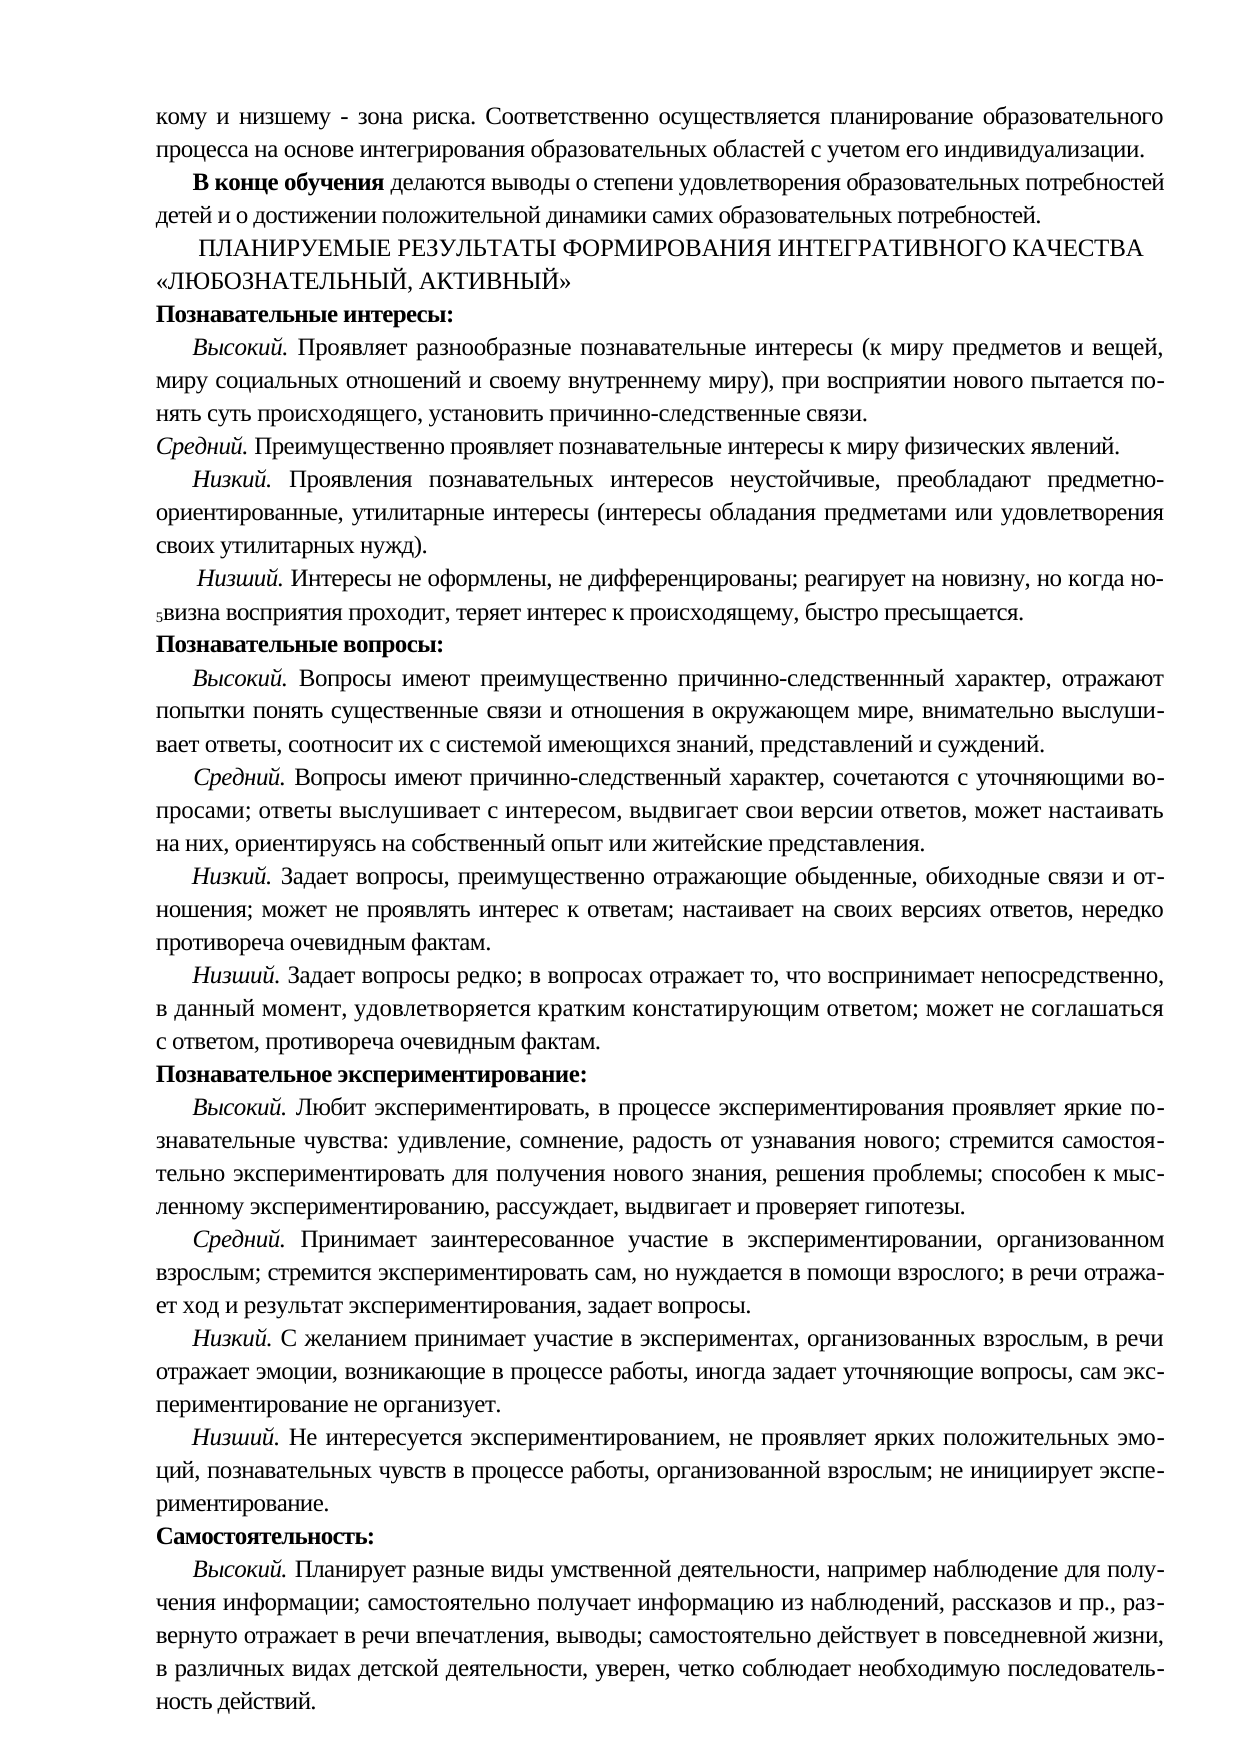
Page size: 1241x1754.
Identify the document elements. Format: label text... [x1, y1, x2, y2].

text Низший. Задает вопросы редко; в вопросах отражает то, что воспринимает непосредственно, в данный момент, удовлетворяется кратким констатирующим ответом; может не соглашаться с ответом, противореча очевидным фактам. [156, 960, 1165, 1054]
text Высокий. Планирует разные виды умственной деятельности, например наблюдение для получения информации; самостоятельно получает информацию из наблюдений, рассказов и пр., развернуто отражает в речи впечатления, выводы; самостоятельно действует в повседневной жизни, в различных видах детской деятельности, уверен, четко соблюдает необходимую последовательность действий. [156, 1554, 1165, 1715]
text Низший. Интересы не оформлены, не дифференцированы; реагирует на новизну, но когда но-5визна восприятия проходит, теряет интерес к происходящему, быстро пресыщается. [156, 563, 1165, 625]
text Высокий. Вопросы имеют преимущественно причинно-следственнный характер, отражают попытки понять существенные связи и отношения в окружающем мире, внимательно выслушивает ответы, соотносит их с системой имеющихся знаний, представлений и суждений. [156, 663, 1165, 757]
text Низший. Не интересуется экспериментированием, не проявляет ярких положительных эмоций, познавательных чувств в процессе работы, организованной взрослым; не инициирует экспериментирование. [156, 1422, 1165, 1517]
text Средний. Вопросы имеют причинно-следственный характер, сочетаются с уточняющими вопросами; ответы выслушивает с интересом, выдвигает свои версии ответов, может настаивать на них, ориентируясь на собственный опыт или житейские представления. [156, 762, 1165, 856]
text Познавательное экспериментирование: [156, 1059, 1165, 1088]
text Самостоятельность: [156, 1521, 1165, 1550]
text В конце обучения делаются выводы о степени удовлетворения образовательных потребностей детей и о достижении положительной динамики самих образовательных потребностей. [156, 167, 1165, 229]
text Высокий. Проявляет разнообразные познавательные интересы (к миру предметов и вещей, миру социальных отношений и своему внутреннему миру), при восприятии нового пытается понять суть происходящего, установить причинно-следственные связи. [156, 332, 1165, 427]
text Низкий. С желанием принимает участие в экспериментах, организованных взрослым, в речи отражает эмоции, возникающие в процессе работы, иногда задает уточняющие вопросы, сам экспериментирование не организует. [156, 1323, 1165, 1418]
text Высокий. Любит экспериментировать, в процессе экспериментирования проявляет яркие познавательные чувства: удивление, сомнение, радость от узнавания нового; стремится самостоятельно экспериментировать для получения нового знания, решения проблемы; способен к мысленному экспериментированию, рассуждает, выдвигает и проверяет гипотезы. [156, 1092, 1165, 1220]
text Средний. Преимущественно проявляет познавательные интересы к миру физических явлений. [156, 431, 1165, 460]
text Низкий. Задает вопросы, преимущественно отражающие обыденные, обиходные связи и отношения; может не проявлять интерес к ответам; настаивает на своих версиях ответов, нередко противореча очевидным фактам. [156, 861, 1165, 956]
text Познавательные вопросы: [156, 629, 1165, 658]
text Низкий. Проявления познавательных интересов неустойчивые, преобладают предметно-ориентированные, утилитарные интересы (интересы обладания предметами или удовлетворения своих утилитарных нужд). [156, 464, 1165, 559]
text ПЛАНИРУЕМЫЕ РЕЗУЛЬТАТЫ ФОРМИРОВАНИЯ ИНТЕГРАТИВНОГО КАЧЕСТВА [156, 233, 1165, 262]
text Познавательные интересы: [156, 299, 1165, 328]
text Средний. Принимает заинтересованное участие в экспериментировании, организованном взрослым; стремится экспериментировать сам, но нуждается в помощи взрослого; в речи отражает ход и результат экспериментирования, задает вопросы. [156, 1224, 1165, 1319]
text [156, 101, 1165, 163]
text «ЛЮБОЗНАТЕЛЬНЫЙ, АКТИВНЫЙ» [156, 266, 1165, 295]
